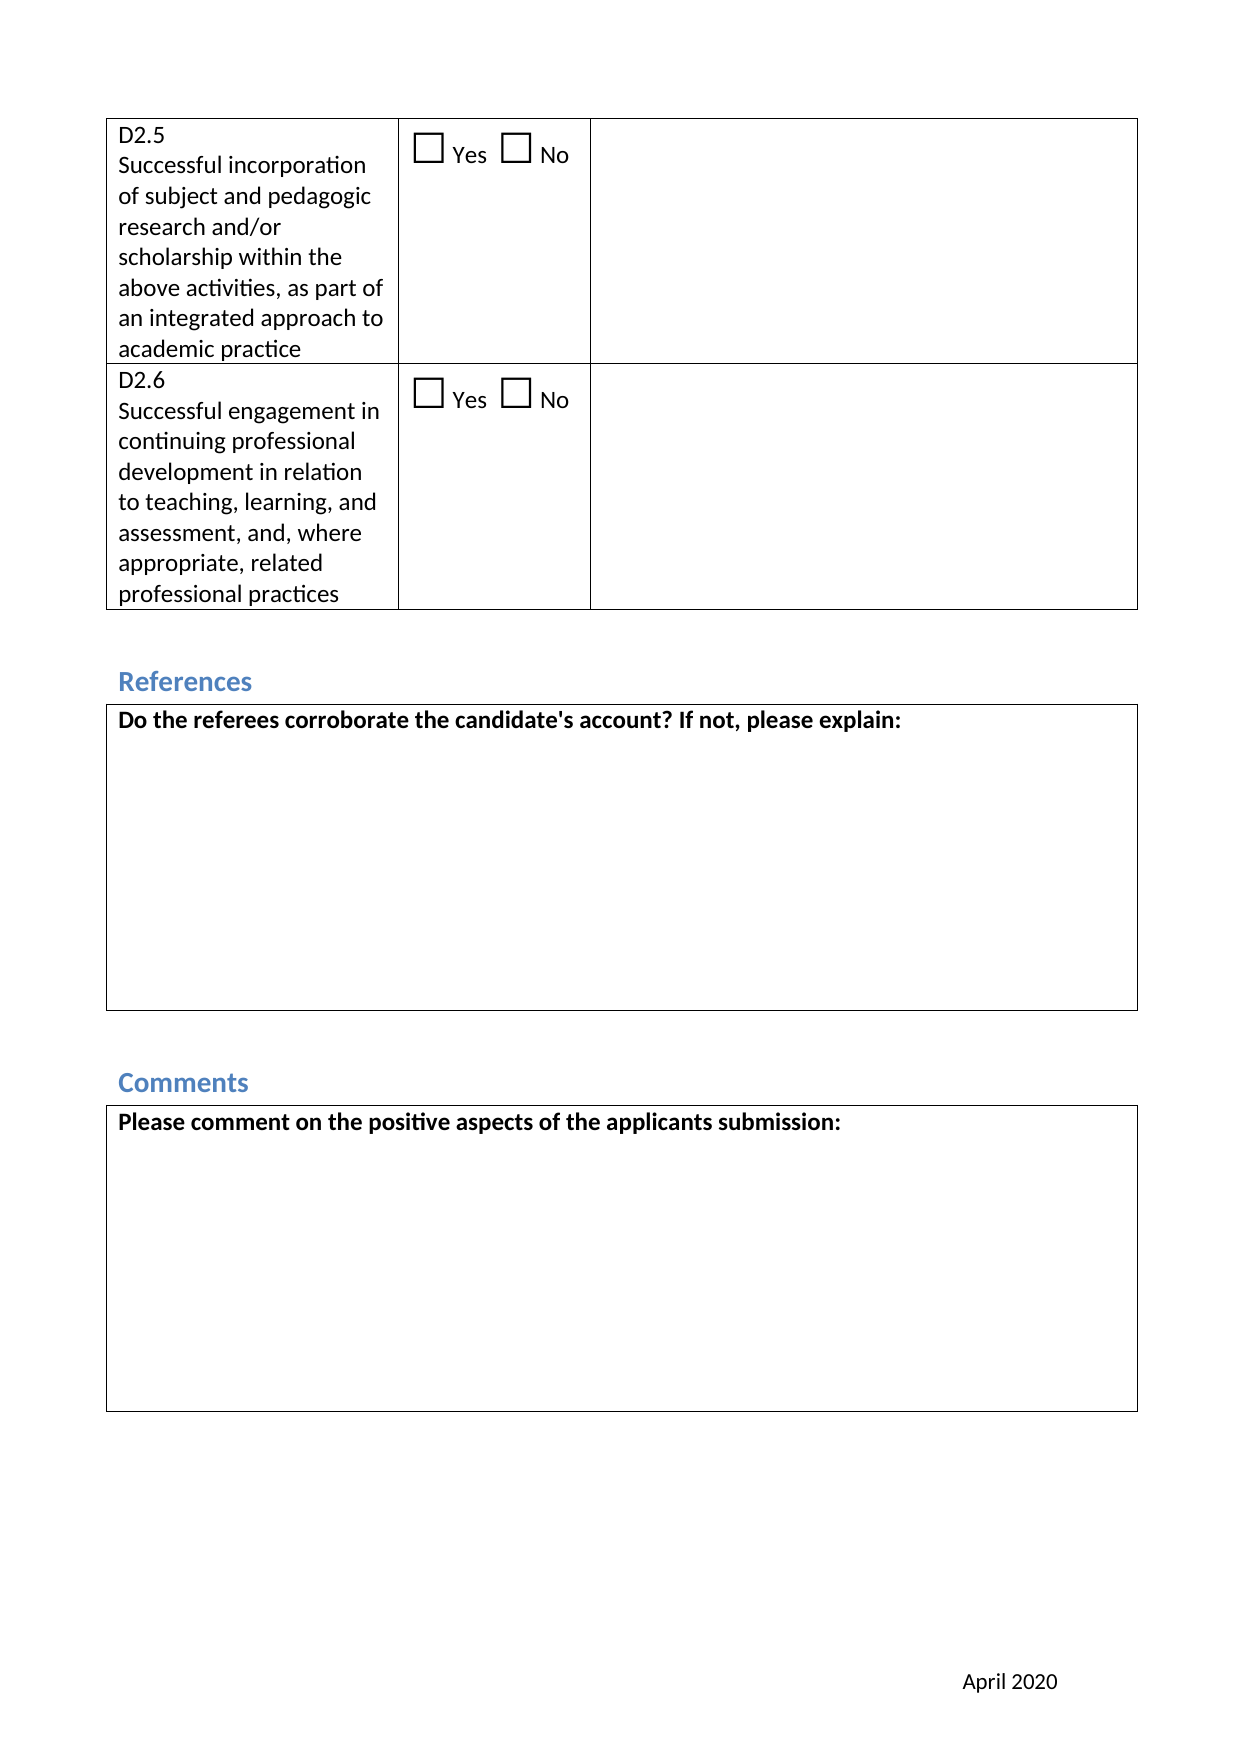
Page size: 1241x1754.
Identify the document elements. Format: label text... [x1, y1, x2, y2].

table_cell Yes No [399, 119, 590, 363]
table_cell D2.5 Successful incorporation of subject and pedagogic research and/or scholarship within the above activities, as part of an integrated approach to academic practice [107, 119, 398, 363]
subtitle References [118, 663, 1090, 698]
table_header Do the referees corroborate the candidate's account? If not, please explain: [107, 705, 1137, 1010]
table_cell [591, 119, 1137, 363]
table_header Please comment on the positive aspects of the applicants submission: [107, 1106, 1137, 1411]
table_cell D2.6 Successful engagement in continuing professional development in relation to teaching, learning, and assessment, and, where appropriate, related professional practices [107, 364, 398, 608]
table_cell Yes No [399, 364, 590, 608]
table_cell [591, 364, 1137, 608]
text Comments [118, 1064, 1090, 1099]
